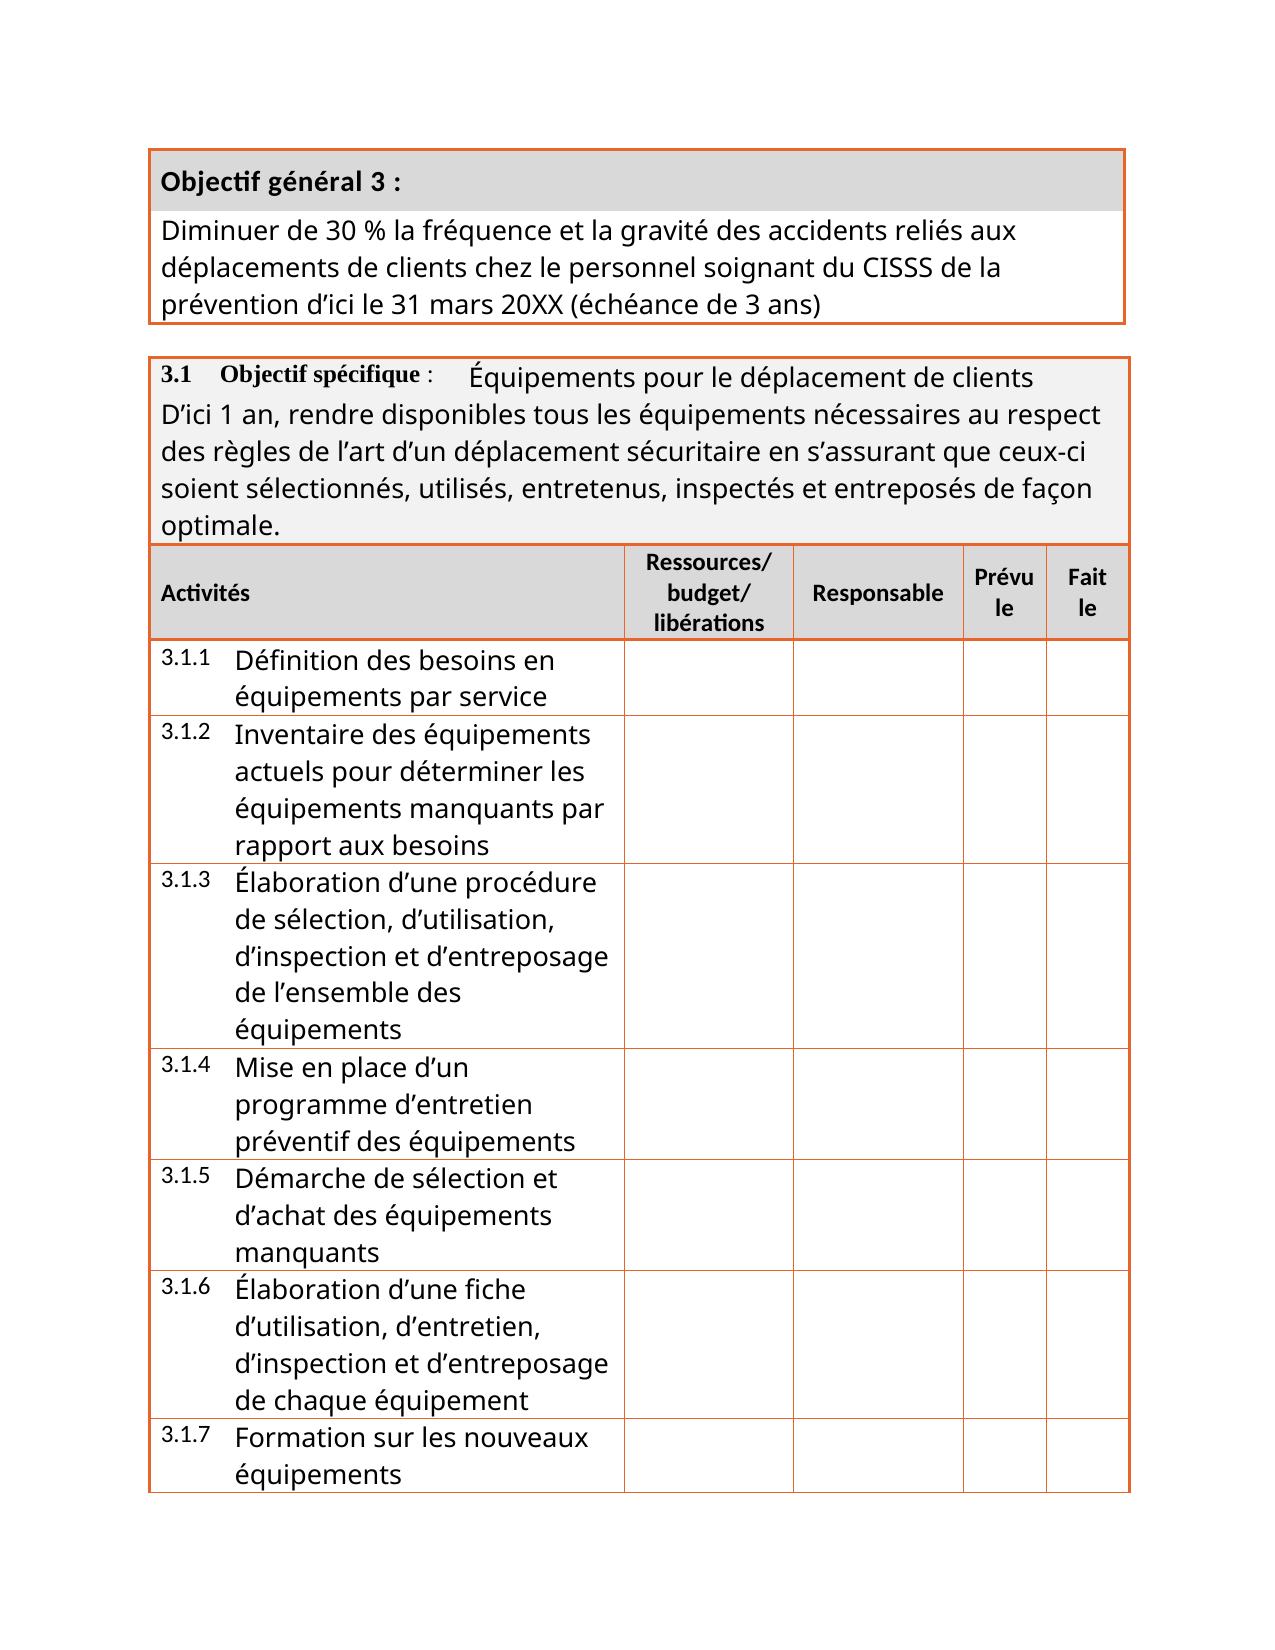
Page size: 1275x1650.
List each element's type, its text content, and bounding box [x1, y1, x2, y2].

table_cell 3.1.7 [151, 1419, 223, 1492]
table_cell 3.1.1 [151, 641, 223, 715]
table_cell [1047, 716, 1128, 863]
table_cell [625, 864, 793, 1048]
table_cell [1047, 1271, 1128, 1418]
table_cell [964, 716, 1046, 863]
table_cell [625, 716, 793, 863]
table_cell Prévu le [964, 546, 1046, 638]
table_cell Élaboration d’une procédure de sélection, d’utilisation, d’inspection et d’entreposage de l’ensemble des équipements [223, 864, 624, 1048]
table_cell [794, 641, 963, 715]
table_cell [794, 716, 963, 863]
table_cell [794, 1049, 963, 1159]
table_cell [1047, 864, 1128, 1048]
table_cell Fait le [1047, 546, 1128, 638]
table_cell Démarche de sélection et d’achat des équipements manquants [223, 1160, 624, 1270]
table_cell [625, 1160, 793, 1270]
table_cell D’ici 1 an, rendre disponibles tous les équipements nécessaires au respect des règles de l’art d’un déplacement sécuritaire en s’assurant que ceux-ci soient sélectionnés, utilisés, entretenus, inspectés et entreposés de façon optimale. [151, 396, 1128, 543]
table_cell [794, 1419, 963, 1492]
table_cell 3.1.5 [151, 1160, 223, 1270]
table_cell Inventaire des équipements actuels pour déterminer les équipements manquants par rapport aux besoins [223, 716, 624, 863]
table_cell [964, 1419, 1046, 1492]
table_cell [964, 1049, 1046, 1159]
table_cell Équipements pour le déplacement de clients [457, 359, 1128, 396]
table_cell [794, 1271, 963, 1418]
table_cell [149, 325, 1124, 356]
table_cell Ressources/ budget/ libérations [625, 546, 793, 638]
table_cell [964, 641, 1046, 715]
table_cell [1047, 641, 1128, 715]
table_cell 3.1.3 [151, 864, 223, 1048]
table_cell Mise en place d’un programme d’entretien préventif des équipements [223, 1049, 624, 1159]
table_cell Activités [151, 546, 624, 638]
table_cell Formation sur les nouveaux équipements [223, 1419, 624, 1492]
table_cell [794, 864, 963, 1048]
table_cell [794, 1160, 963, 1270]
table_cell [1047, 1160, 1128, 1270]
table_cell 3.1.6 [151, 1271, 223, 1418]
table_cell [625, 641, 793, 715]
table_cell [964, 864, 1046, 1048]
table_cell Définition des besoins en équipements par service [223, 641, 624, 715]
table_cell 3.1 Objectif spécifique : [151, 359, 457, 396]
table_cell [1047, 1419, 1128, 1492]
table_cell [625, 1049, 793, 1159]
table_cell Diminuer de 30 % la fréquence et la gravité des accidents reliés aux déplacements de clients chez le personnel soignant du CISSS de la prévention d’ici le 31 mars 20XX (échéance de 3 ans) [151, 211, 1123, 322]
table_cell [1047, 1049, 1128, 1159]
table_header Objectif général 3 : [151, 151, 1123, 211]
table_cell [964, 1160, 1046, 1270]
table_cell [625, 1419, 793, 1492]
table_cell [625, 1271, 793, 1418]
table_cell 3.1.2 [151, 716, 223, 863]
table_cell Responsable [794, 546, 963, 638]
table_cell [964, 1271, 1046, 1418]
table_cell 3.1.4 [151, 1049, 223, 1159]
table_cell Élaboration d’une fiche d’utilisation, d’entretien, d’inspection et d’entreposage de chaque équipement [223, 1271, 624, 1418]
